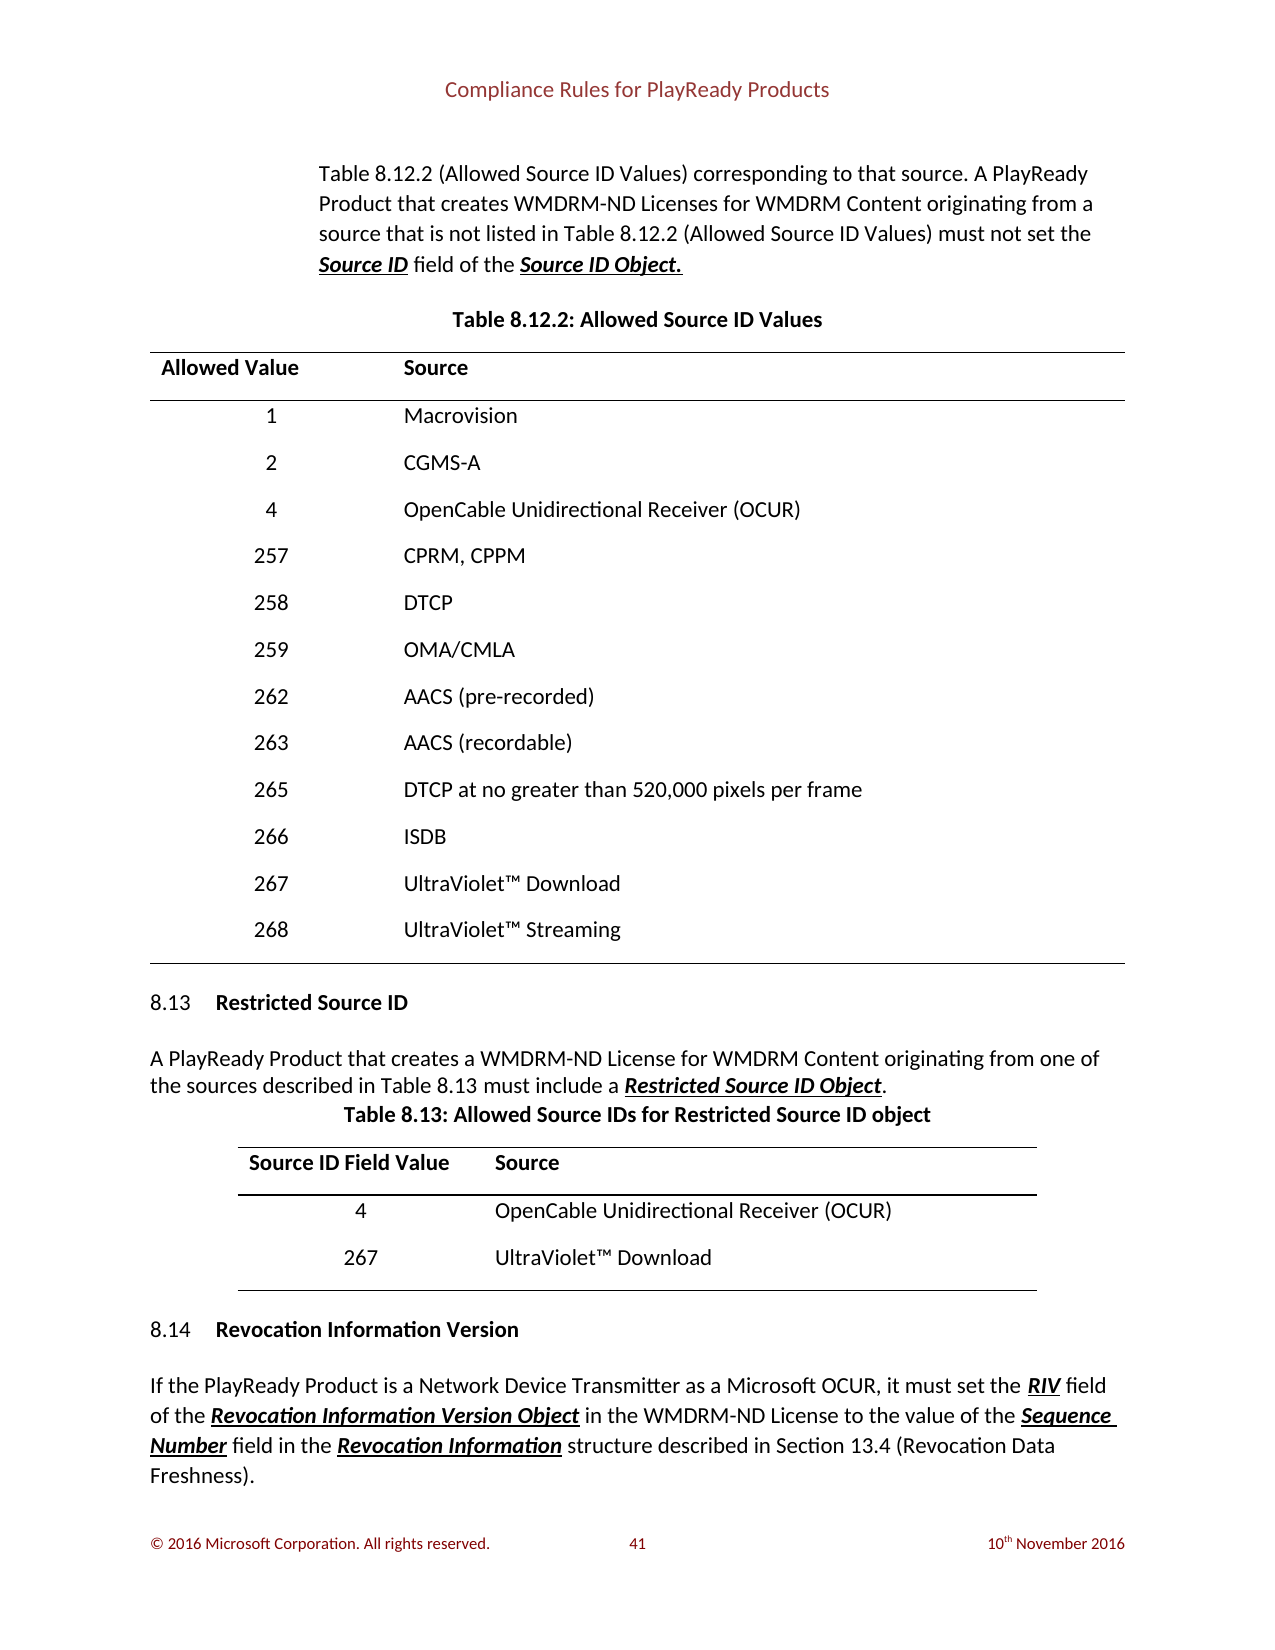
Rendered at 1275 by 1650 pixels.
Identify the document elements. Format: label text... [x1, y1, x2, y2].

table_cell 258 [150, 588, 392, 635]
table_cell UltraViolet™ Streaming [392, 916, 1125, 962]
table_cell 267 [238, 1243, 483, 1289]
table_cell 1 [150, 401, 392, 448]
table_header Source [392, 353, 1125, 399]
table_cell DTCP [392, 588, 1125, 635]
table_cell UltraViolet™ Download [484, 1243, 1037, 1289]
text Revocation Information Version [150, 1316, 1125, 1343]
table_cell CPRM, CPPM [392, 541, 1125, 588]
table_cell 265 [150, 775, 392, 822]
text Table 8.12.2: Allowed Source ID Values [150, 305, 1125, 333]
table_header Source ID Field Value [238, 1148, 483, 1194]
table_header Source [484, 1148, 1037, 1194]
table_cell 262 [150, 682, 392, 728]
table_cell 267 [150, 869, 392, 916]
table_cell 4 [150, 495, 392, 541]
table_cell Macrovision [392, 401, 1125, 448]
table_cell CGMS-A [392, 448, 1125, 495]
table_cell AACS (pre-recorded) [392, 682, 1125, 728]
table_cell 268 [150, 916, 392, 962]
table_cell 263 [150, 729, 392, 775]
table_cell OpenCable Unidirectional Receiver (OCUR) [484, 1196, 1037, 1243]
text If the PlayReady Product is a Network Device Transmitter as a Microsoft OCUR, it must set the RIV field of the Revocation Information Version Object in the WMDRM-ND License to the value of the Sequence Number field in the Revocation Information structure described in Section 13.4 (Revocation Data Freshness). [150, 1371, 1125, 1489]
table_cell 259 [150, 635, 392, 682]
text A PlayReady Product that creates a WMDRM-ND License for WMDRM Content originating from one of the sources described in Table 8.13 must include a Restricted Source ID Object. [150, 1044, 1125, 1100]
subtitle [244, 159, 1125, 278]
table_cell 257 [150, 541, 392, 588]
table_cell UltraViolet™ Download [392, 869, 1125, 916]
text Restricted Source ID [150, 988, 1125, 1016]
table_cell 4 [238, 1196, 483, 1243]
table_cell 266 [150, 822, 392, 869]
table_cell AACS (recordable) [392, 729, 1125, 775]
text Table 8.13: Allowed Source IDs for Restricted Source ID object [150, 1100, 1125, 1128]
table_cell ISDB [392, 822, 1125, 869]
table_cell DTCP at no greater than 520,000 pixels per frame [392, 775, 1125, 822]
table_header Allowed Value [150, 353, 392, 399]
table_cell 2 [150, 448, 392, 495]
table_cell OpenCable Unidirectional Receiver (OCUR) [392, 495, 1125, 541]
table_cell OMA/CMLA [392, 635, 1125, 682]
